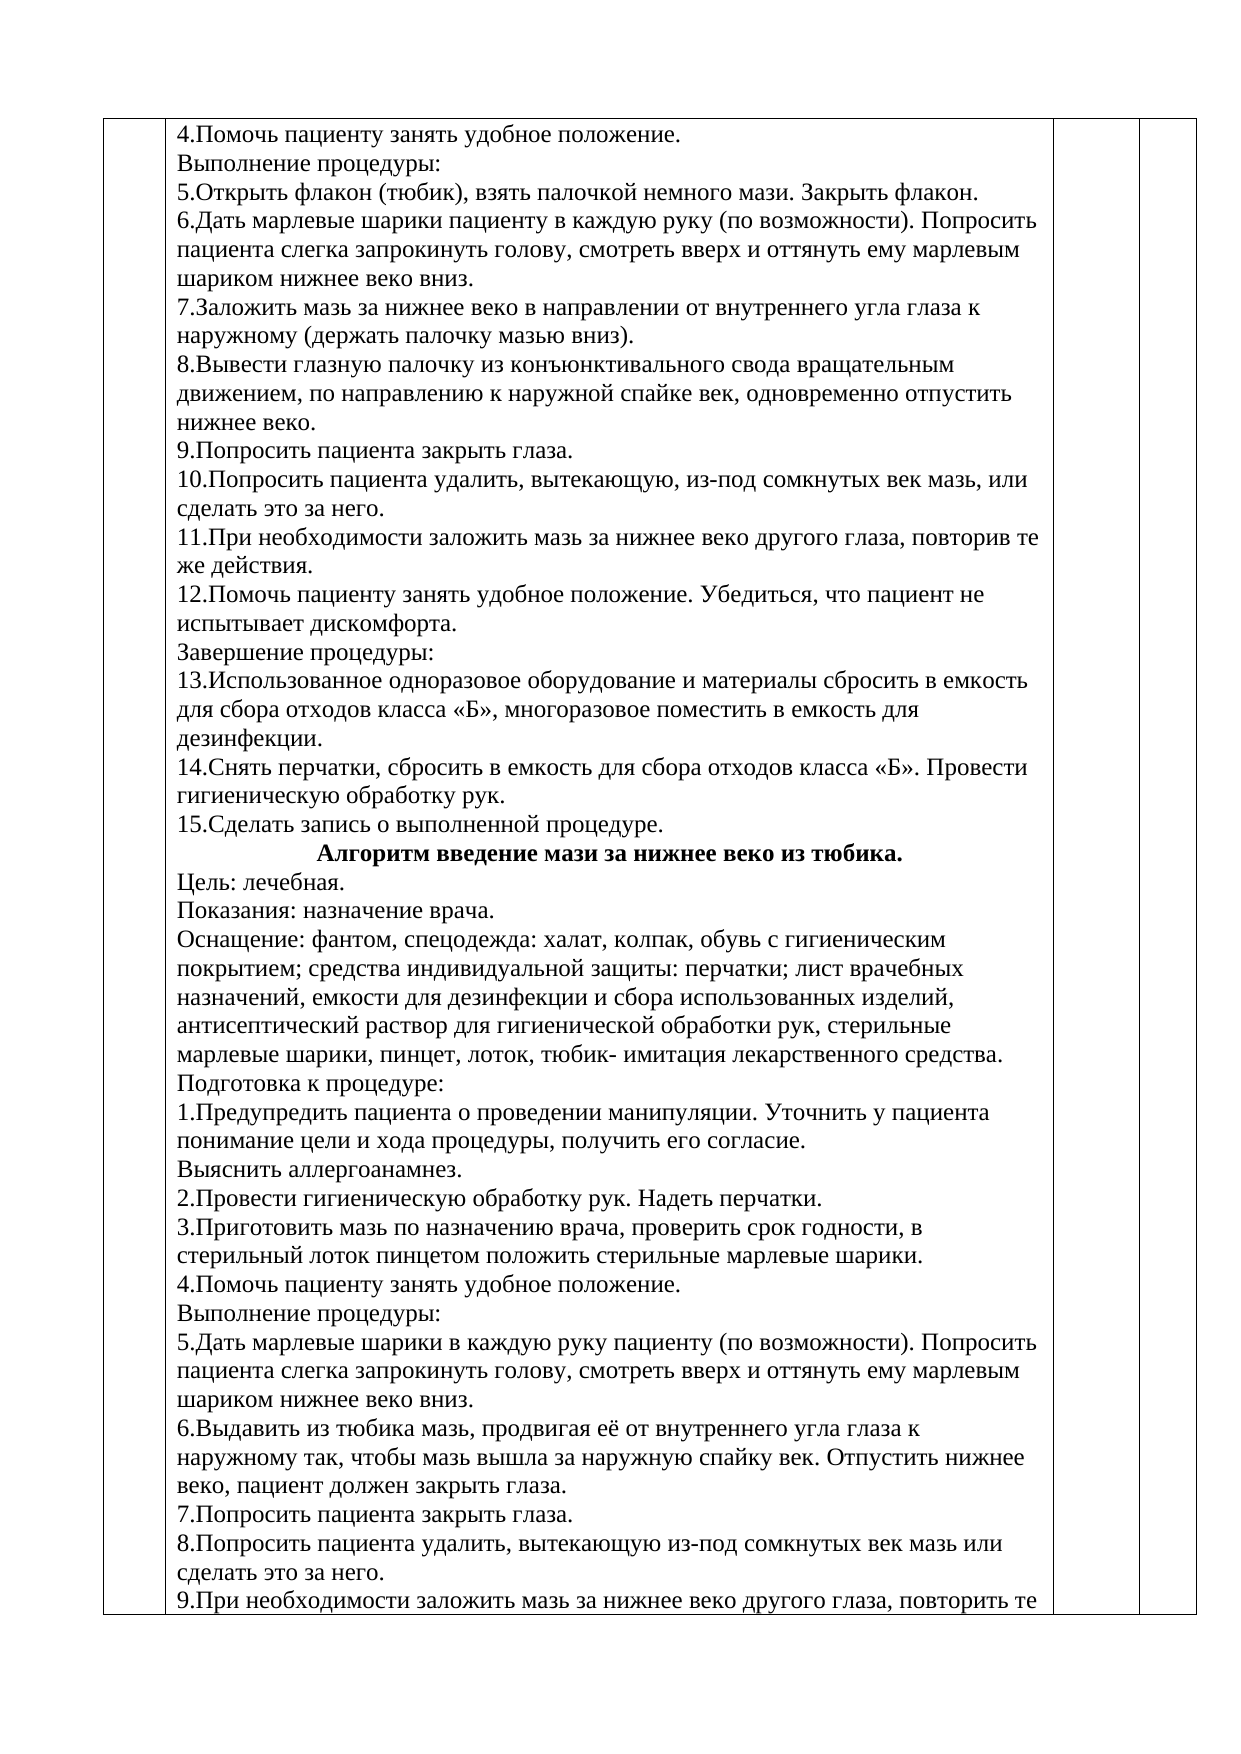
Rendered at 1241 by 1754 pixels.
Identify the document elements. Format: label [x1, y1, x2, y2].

table_cell [104, 119, 165, 1614]
table_cell [1054, 119, 1139, 1614]
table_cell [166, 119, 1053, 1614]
table_cell [1140, 119, 1196, 1614]
